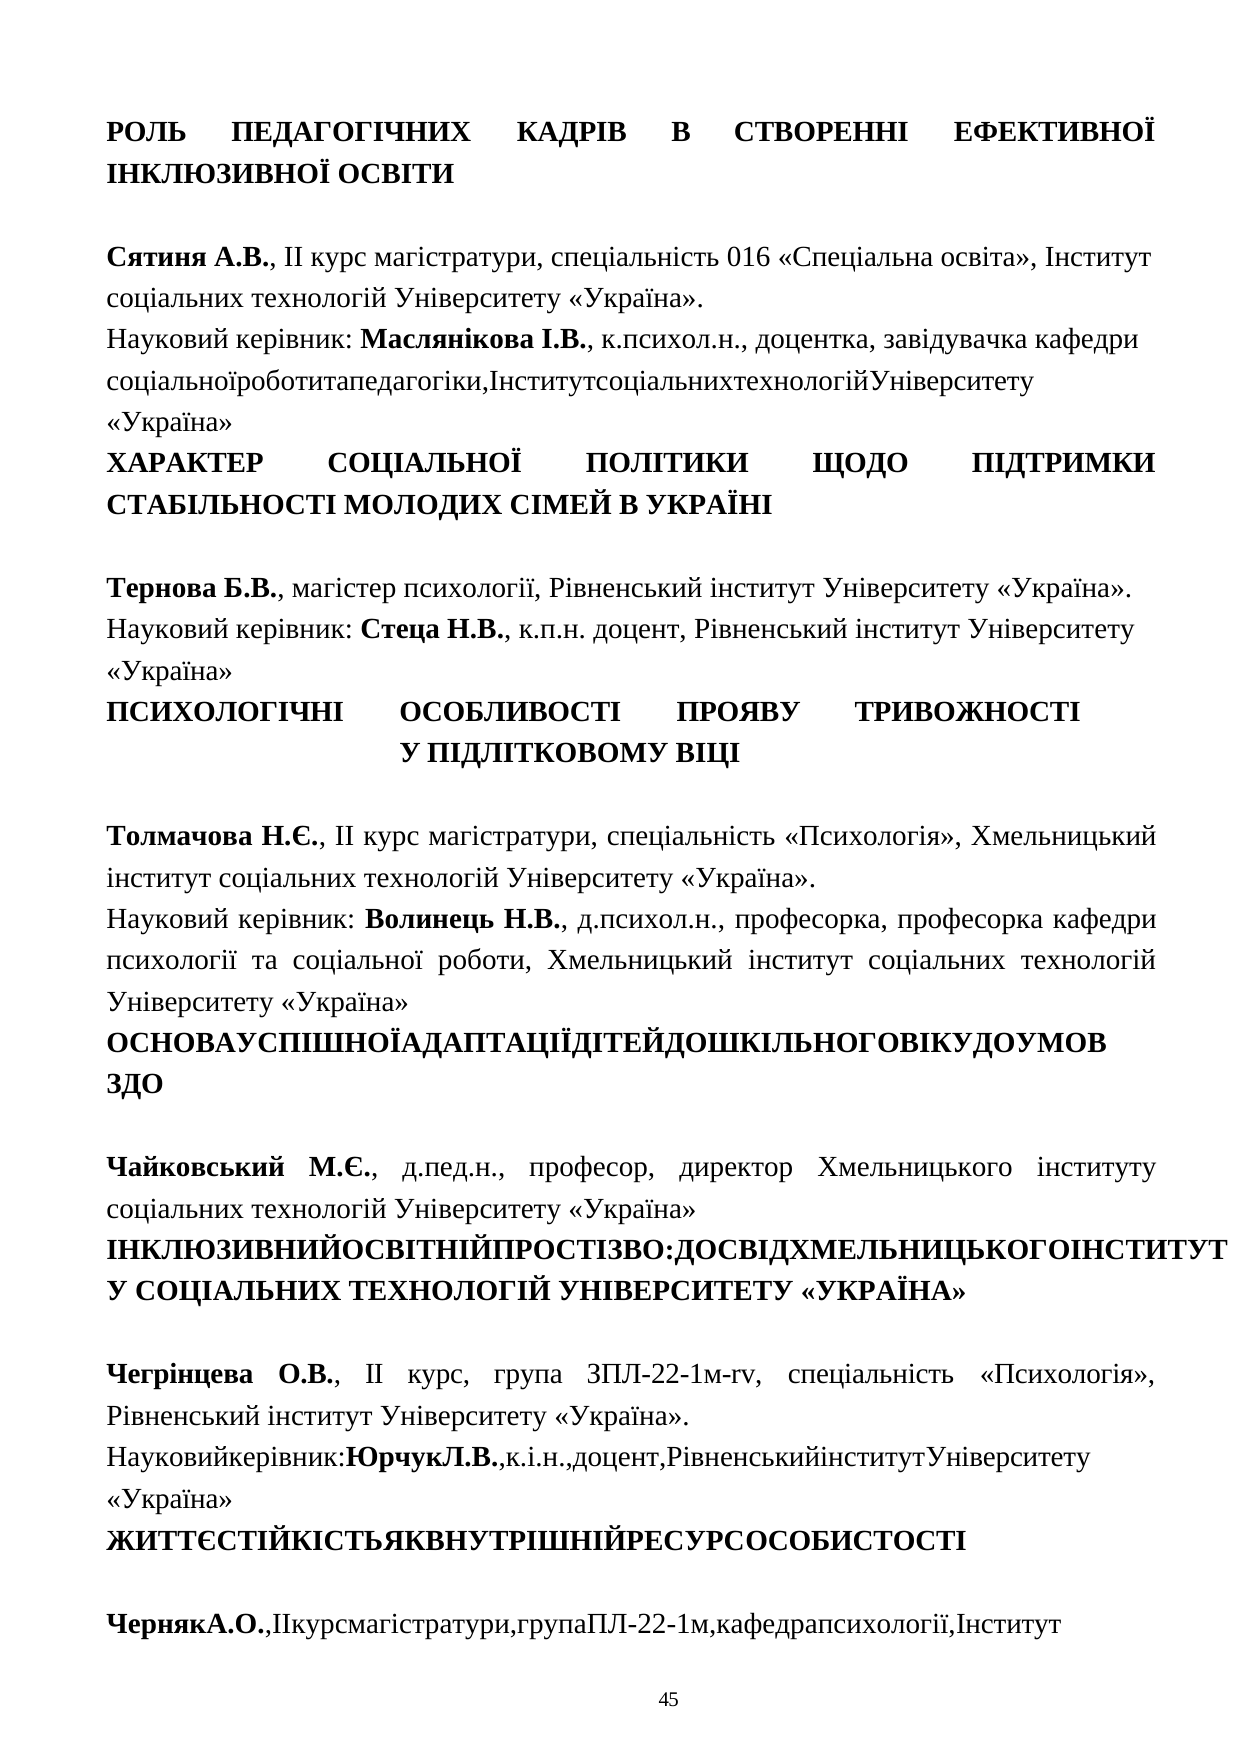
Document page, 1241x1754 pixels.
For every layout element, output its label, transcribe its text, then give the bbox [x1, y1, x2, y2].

text Науковий керівник: Маслянікова І.В., к.психол.н., доцентка, завідувачка кафедри соціальноїроботитапедагогіки,ІнститутсоціальнихтехнологійУніверситету [106, 321, 1240, 396]
text «Україна» [106, 1481, 1240, 1514]
subtitle ІНКЛЮЗИВНИЙОСВІТНІЙПРОСТІЗВО:ДОСВІДХМЕЛЬНИЦЬКОГОІНСТИТУТУ СОЦІАЛЬНИХ ТЕХНОЛОГІЙ УНІВЕРСИТЕТУ «УКРАЇНА» [106, 1232, 1240, 1307]
text ЧернякА.О.,ІІкурсмагістратури,групаПЛ-22-1м,кафедрапсихології,Інститут [106, 1606, 1240, 1639]
text «Україна» [106, 404, 1240, 437]
subtitle РОЛЬ ПЕДАГОГІЧНИХ КАДРІВ В СТВОРЕННІ ЕФЕКТИВНОЇ ІНКЛЮЗИВНОЇ ОСВІТИ [106, 114, 1157, 189]
text Чегрінцева О.В., ІІ курс, група ЗПЛ-22-1м-rv, спеціальність «Психологія», Рівненський інститут Університету «Україна». [106, 1357, 1157, 1431]
subtitle ОСНОВАУСПІШНОЇАДАПТАЦІЇДІТЕЙДОШКІЛЬНОГОВІКУДОУМОВ ЗДО [106, 1025, 1157, 1100]
text Тернова Б.В., магістер психології, Рівненський інститут Університету «Україна». Науковий керівник: Стеца Н.В., к.п.н. доцент, Рівненський інститут Університету [106, 570, 1240, 645]
text Толмачова Н.Є., ІІ курс магістратури, спеціальність «Психологія», Хмельницький інститут соціальних технологій Університету «Україна». [106, 818, 1157, 893]
subtitle ХАРАКТЕР СОЦІАЛЬНОЇ ПОЛІТИКИ ЩОДО ПІДТРИМКИ СТАБІЛЬНОСТІ МОЛОДИХ СІМЕЙ В УКРАЇНІ [106, 446, 1157, 520]
text Чайковський М.Є., д.пед.н., професор, директор Хмельницького інституту соціальних технологій Університету «Україна» [106, 1149, 1157, 1224]
text Сятиня А.В., ІІ курс магістратури, спеціальність 016 «Спеціальна освіта», Інститут соціальних технологій Університету «Україна». [106, 239, 1240, 313]
text Науковийкерівник:ЮрчукЛ.В.,к.і.н.,доцент,РівненськийінститутУніверситету [106, 1439, 1240, 1473]
subtitle ЖИТТЄСТІЙКІСТЬЯКВНУТРІШНІЙРЕСУРСОСОБИСТОСТІ [106, 1523, 1240, 1556]
subtitle ПСИХОЛОГІЧНІ ОСОБЛИВОСТІ ПРОЯВУ ТРИВОЖНОСТІ У ПІДЛІТКОВОМУ ВІЦІ [106, 694, 1157, 769]
text Науковий керівник: Волинець Н.В., д.психол.н., професорка, професорка кафедри психології та соціальної роботи, Хмельницький інститут соціальних технологій Університету «Україна» [106, 901, 1157, 1017]
text «Україна» [106, 653, 1240, 686]
